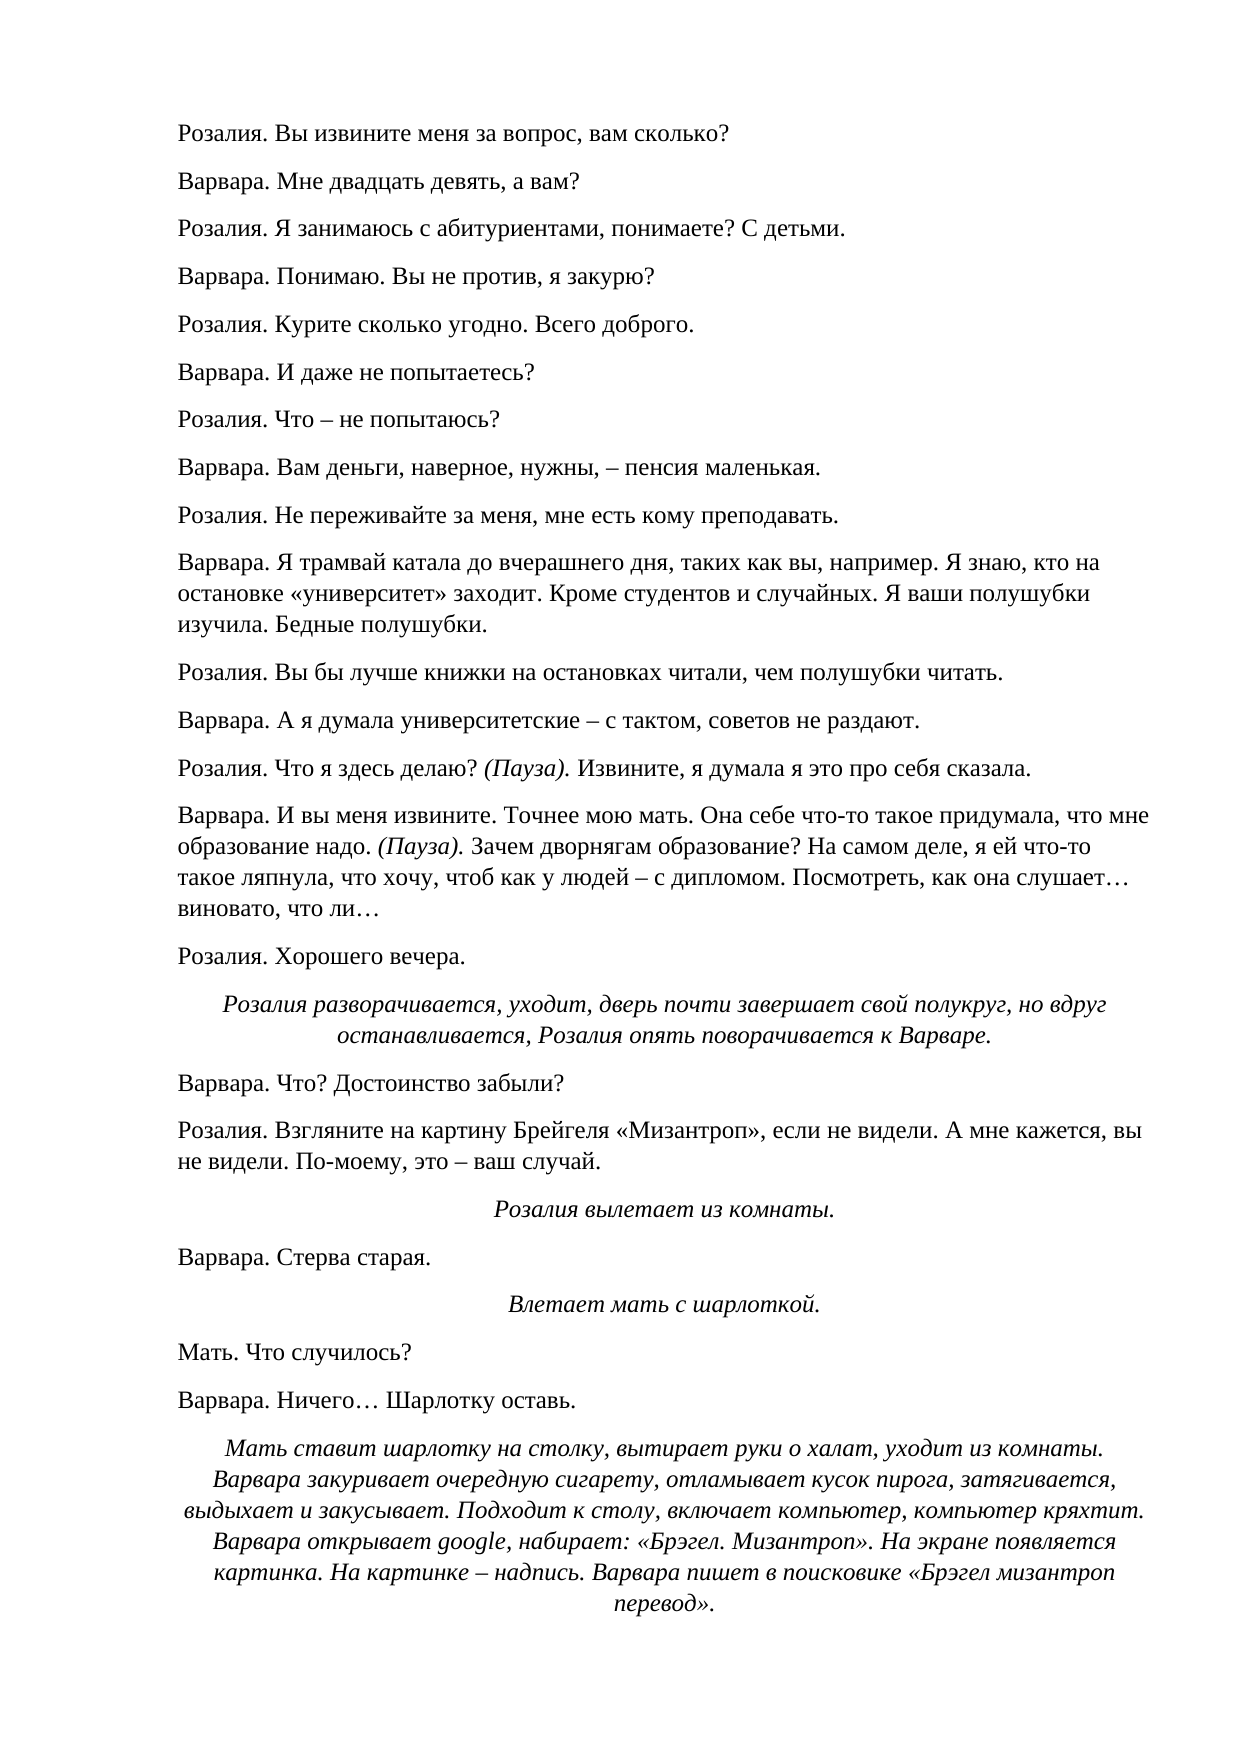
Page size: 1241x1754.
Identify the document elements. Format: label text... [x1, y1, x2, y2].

text Розалия. Курите сколько угодно. Всего доброго. [177, 309, 1152, 338]
text Варвара. А я думала университетские – с тактом, советов не раздают. [177, 705, 1152, 734]
text Розалия. Вы бы лучше книжки на остановках читали, чем полушубки читать. [177, 657, 1152, 686]
text Розалия. Взгляните на картину Брейгеля «Мизантроп», если не видели. А мне кажется, вы не видели. По-моему, это – ваш случай. [177, 1115, 1152, 1175]
text Розалия. Не переживайте за меня, мне есть кому преподавать. [177, 500, 1152, 528]
text Розалия разворачивается, уходит, дверь почти завершает свой полукруг, но вдруг останавливается, Розалия опять поворачивается к Варваре. [177, 989, 1152, 1049]
text Розалия. Что – не попытаюсь? [177, 404, 1152, 433]
text Розалия. Хорошего вечера. [177, 941, 1152, 970]
text Розалия. Что я здесь делаю? (Пауза). Извините, я думала я это про себя сказала. [177, 753, 1152, 781]
text Мать. Что случилось? [177, 1337, 1152, 1366]
text Варвара. И даже не попытаетесь? [177, 357, 1152, 385]
text Варвара. Ничего… Шарлотку оставь. [177, 1385, 1152, 1414]
text Варвара. Я трамвай катала до вчерашнего дня, таких как вы, например. Я знаю, кто на остановке «университет» заходит. Кроме студентов и случайных. Я ваши полушубки изучила. Бедные полушубки. [177, 547, 1152, 638]
text Мать ставит шарлотку на столку, вытирает руки о халат, уходит из комнаты. Варвара закуривает очередную сигарету, отламывает кусок пирога, затягивается, выдыхает и закусывает. Подходит к столу, включает компьютер, компьютер кряхтит. Варвара открывает google, набирает: «Брэгел. Мизантроп». На экране появляется картинка. На картинке – надпись. Варвара пишет в поисковике «Брэгел мизантроп перевод». [177, 1433, 1152, 1617]
text Варвара. Что? Достоинство забыли? [177, 1068, 1152, 1096]
text Варвара. Понимаю. Вы не против, я закурю? [177, 261, 1152, 290]
text Варвара. Вам деньги, наверное, нужны, – пенсия маленькая. [177, 452, 1152, 481]
text Влетает мать с шарлоткой. [177, 1289, 1152, 1318]
text Розалия. Я занимаюсь с абитуриентами, понимаете? С детьми. [177, 213, 1152, 242]
text Варвара. И вы меня извините. Точнее мою мать. Она себе что-то такое придумала, что мне образование надо. (Пауза). Зачем дворнягам образование? На самом деле, я ей что-то такое ляпнула, что хочу, чтоб как у людей – с дипломом. Посмотреть, как она слушает… виновато, что ли… [177, 800, 1152, 922]
text Розалия вылетает из комнаты. [177, 1194, 1152, 1223]
text Варвара. Мне двадцать девять, а вам? [177, 166, 1152, 194]
text Варвара. Стерва старая. [177, 1242, 1152, 1271]
text Розалия. Вы извините меня за вопрос, вам сколько? [177, 118, 1152, 147]
